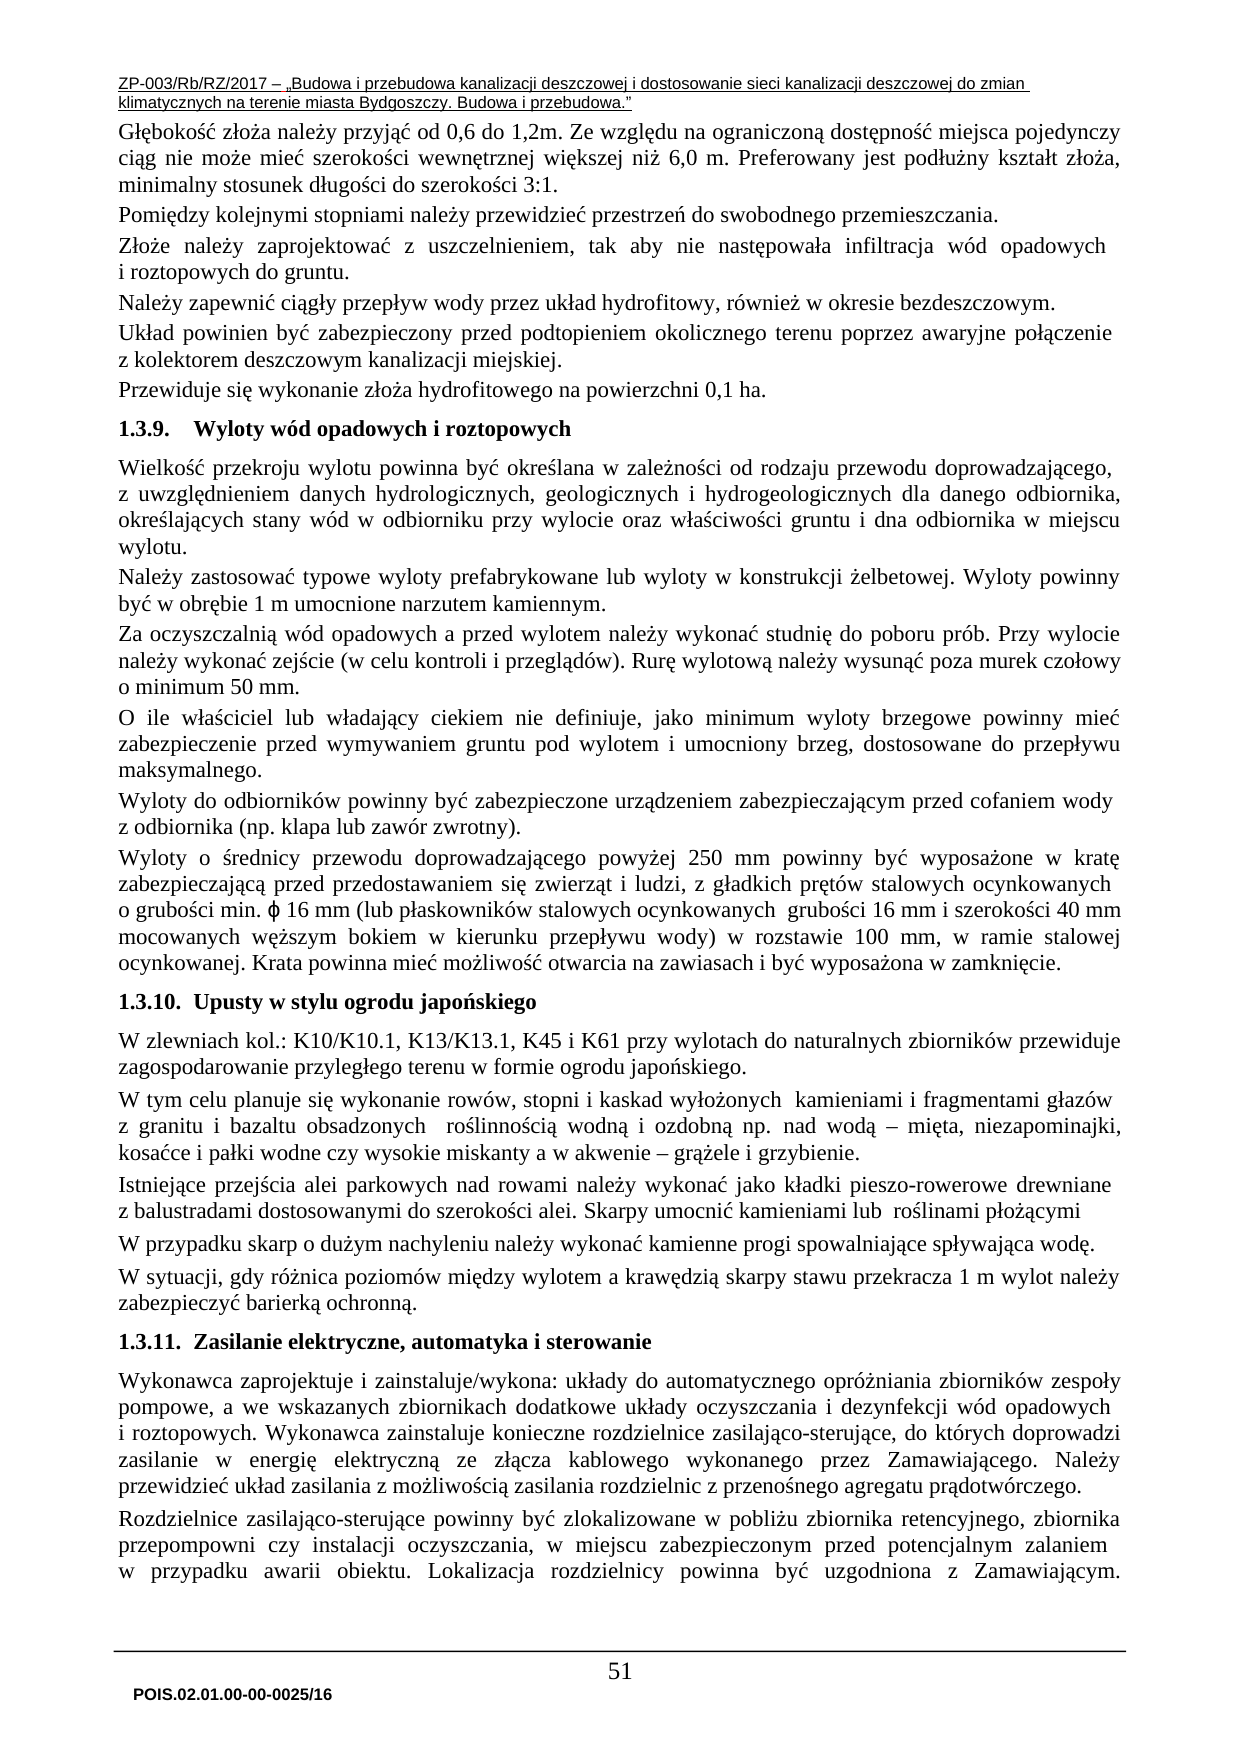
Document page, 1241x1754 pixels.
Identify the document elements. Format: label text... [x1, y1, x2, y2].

text Głębokość złoża należy przyjąć od 0,6 do 1,2m. Ze względu na ograniczoną dostępność miejsca pojedynczy ciąg nie może mieć szerokości wewnętrznej większej niż 6,0 m. Preferowany jest podłużny kształt złoża, minimalny stosunek długości do szerokości 3:1. [118, 118, 1122, 197]
text Należy zapewnić ciągły przepływ wody przez układ hydrofitowy, również w okresie bezdeszczowym. [118, 289, 1122, 315]
text Złoże należy zaprojektować z uszczelnieniem, tak aby nie następowała infiltracja wód opadowych i roztopowych do gruntu. [118, 232, 1122, 284]
text O ile właściciel lub władający ciekiem nie definiuje, jako minimum wyloty brzegowe powinny mieć zabezpieczenie przed wymywaniem gruntu pod wylotem i umocniony brzeg, dostosowane do przepływu maksymalnego. [118, 703, 1122, 783]
text Wyloty do odbiorników powinny być zabezpieczone urządzeniem zabezpieczającym przed cofaniem wody z odbiornika (np. klapa lub zawór zwrotny). [118, 787, 1122, 839]
text Wielkość przekroju wylotu powinna być określana w zależności od rodzaju przewodu doprowadzającego, z uwzględnieniem danych hydrologicznych, geologicznych i hydrogeologicznych dla danego odbiornika, określających stany wód w odbiorniku przy wylocie oraz właściwości gruntu i dna odbiornika w miejscu wylotu. [118, 454, 1122, 559]
text 1.3.10. Upusty w stylu ogrodu japońskiego [118, 988, 1122, 1014]
text Wyloty o średnicy przewodu doprowadzającego powyżej 250 mm powinny być wyposażone w kratę zabezpieczającą przed przedostawaniem się zwierząt i ludzi, z gładkich prętów stalowych ocynkowanych o grubości min. ϕ 16 mm (lub płaskowników stalowych ocynkowanych grubości 16 mm i szerokości 40 mm mocowanych węższym bokiem w kierunku przepływu wody) w rozstawie 100 mm, w ramie stalowej ocynkowanej. Krata powinna mieć możliwość otwarcia na zawiasach i być wyposażona w zamknięcie. [118, 844, 1122, 976]
text Pomiędzy kolejnymi stopniami należy przewidzieć przestrzeń do swobodnego przemieszczania. [118, 201, 1122, 228]
text W zlewniach kol.: K10/K10.1, K13/K13.1, K45 i K61 przy wylotach do naturalnych zbiorników przewiduje zagospodarowanie przyległego terenu w formie ogrodu japońskiego. [118, 1027, 1122, 1079]
list Wykonawca zaprojektuje i zainstaluje/wykona: układy do automatycznego opróżniania zbiorników zespoły pompowe, a we wskazanych zbiornikach dodatkowe układy oczyszczania i dezynfekcji wód opadowych i roztopowych. Wykonawca zainstaluje konieczne rozdzielnice zasilająco-sterujące, do których doprowadzi zasilanie w energię elektryczną ze złącza kablowego wykonanego przez Zamawiającego. Należy przewidzieć układ zasilania z możliwością zasilania rozdzielnic z przenośnego agregatu prądotwórczego. [118, 1367, 1122, 1498]
text Należy zastosować typowe wyloty prefabrykowane lub wyloty w konstrukcji żelbetowej. Wyloty powinny być w obrębie 1 m umocnione narzutem kamiennym. [118, 563, 1122, 616]
text Przewiduje się wykonanie złoża hydrofitowego na powierzchni 0,1 ha. [118, 376, 1122, 402]
text W tym celu planuje się wykonanie rowów, stopni i kaskad wyłożonych kamieniami i fragmentami głazów z granitu i bazaltu obsadzonych roślinnością wodną i ozdobną np. nad wodą – mięta, niezapominajki, kosaćce i pałki wodne czy wysokie miskanty a w akwenie – grążele i grzybienie. [118, 1086, 1122, 1165]
text Za oczyszczalnią wód opadowych a przed wylotem należy wykonać studnię do poboru prób. Przy wylocie należy wykonać zejście (w celu kontroli i przeglądów). Rurę wylotową należy wysunąć poza murek czołowy o minimum 50 mm. [118, 620, 1122, 699]
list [118, 1505, 1122, 1584]
text Istniejące przejścia alei parkowych nad rowami należy wykonać jako kładki pieszo-rowerowe drewniane z balustradami dostosowanymi do szerokości alei. Skarpy umocnić kamieniami lub roślinami płożącymi [118, 1171, 1122, 1224]
text W przypadku skarp o dużym nachyleniu należy wykonać kamienne progi spowalniające spływająca wodę. [118, 1230, 1122, 1256]
text Układ powinien być zabezpieczony przed podtopieniem okolicznego terenu poprzez awaryjne połączenie z kolektorem deszczowym kanalizacji miejskiej. [118, 319, 1122, 372]
text W sytuacji, gdy różnica poziomów między wylotem a krawędzią skarpy stawu przekracza 1 m wylot należy zabezpieczyć barierką ochronną. [118, 1263, 1122, 1315]
text 1.3.11. Zasilanie elektryczne, automatyka i sterowanie [118, 1328, 1122, 1354]
text 1.3.9. Wyloty wód opadowych i roztopowych [118, 415, 1122, 441]
